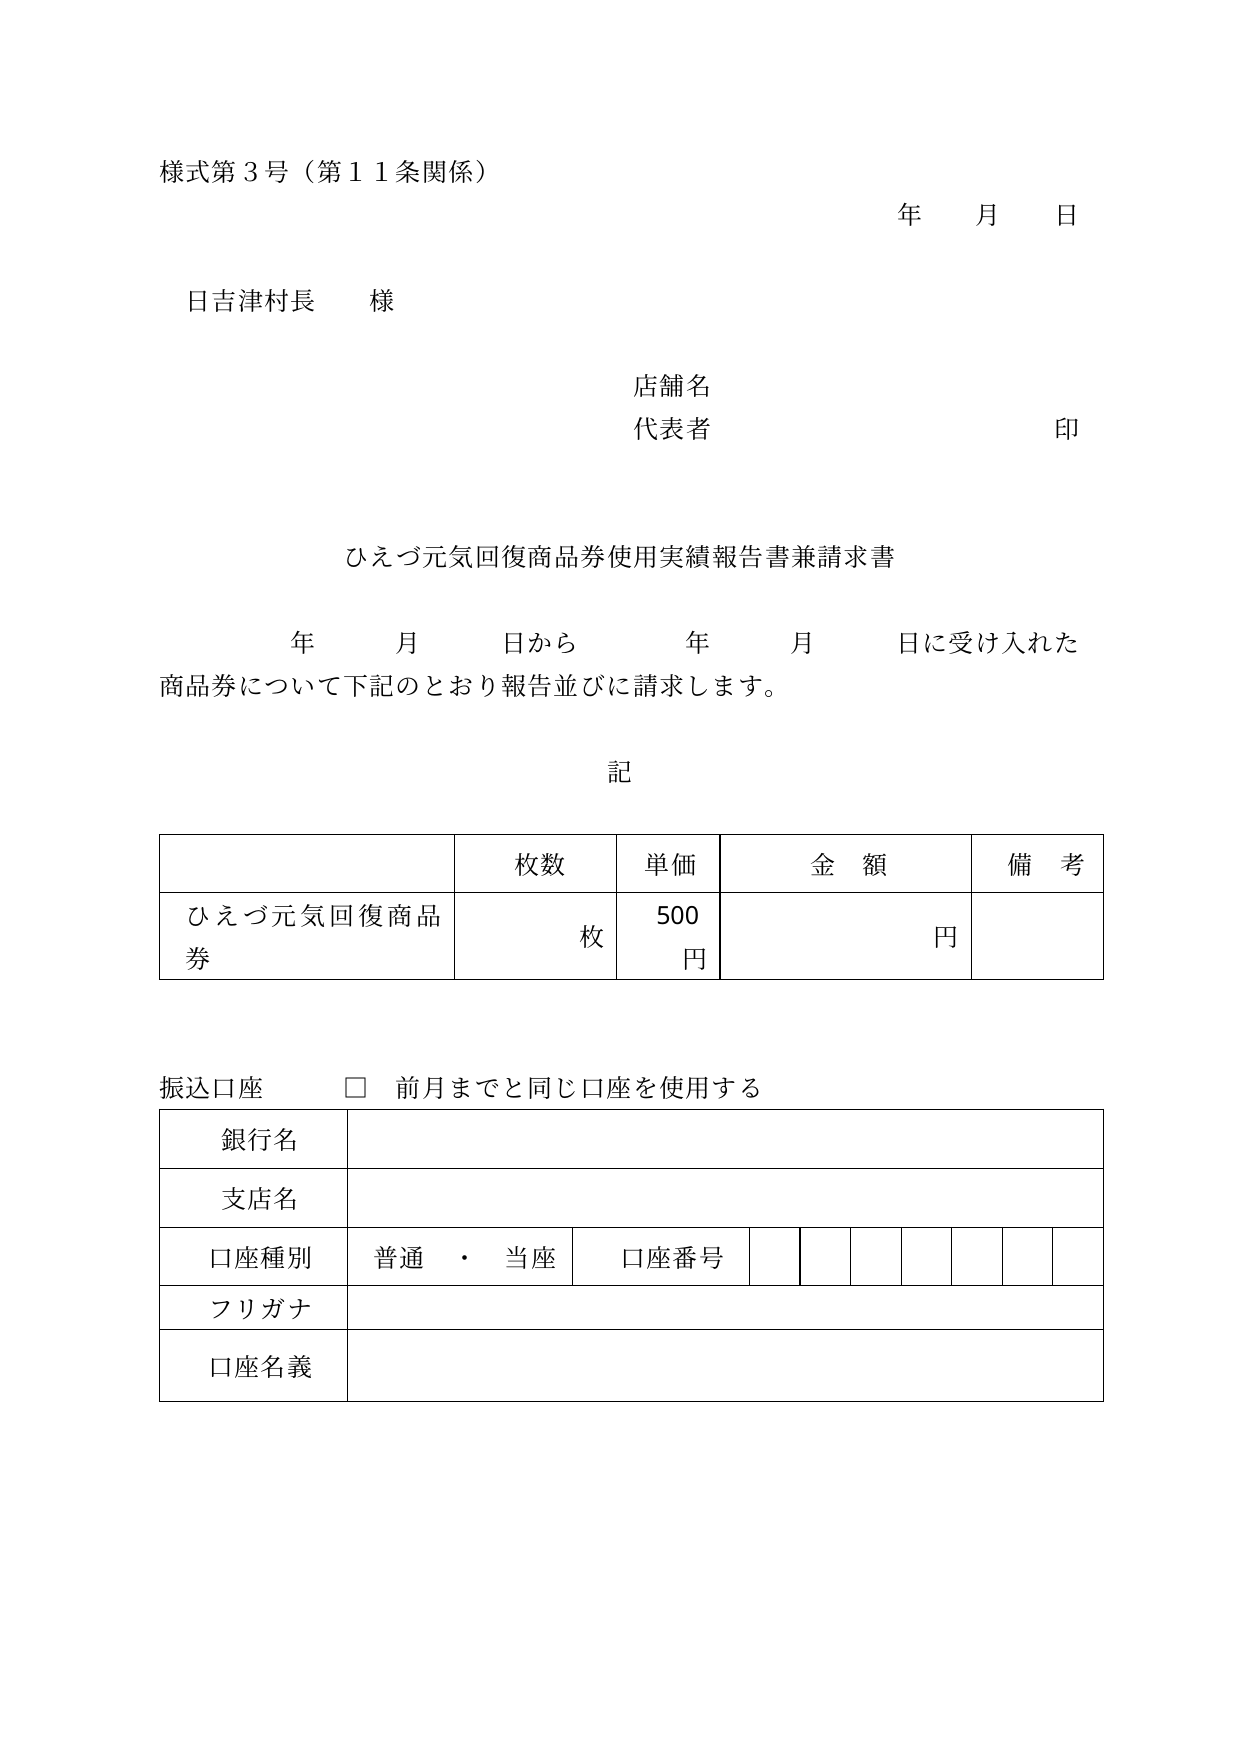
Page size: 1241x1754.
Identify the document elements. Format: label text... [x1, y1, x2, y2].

table_cell 口座名義 [160, 1330, 347, 1401]
table_cell [801, 1228, 850, 1285]
table_header [160, 835, 454, 892]
table_cell [851, 1228, 901, 1285]
table_cell 支店名 [160, 1169, 347, 1227]
table_header [348, 1110, 1103, 1168]
table_cell [348, 1286, 1103, 1329]
table_cell [1003, 1228, 1052, 1285]
table_cell 口座種別 [160, 1228, 347, 1285]
table_cell [750, 1228, 799, 1285]
text 様式第３号（第１１条関係） [159, 149, 1081, 192]
text 年 月 日から 年 月 日に受け入れた商品券について下記のとおり報告並びに請求します。 [159, 620, 1081, 706]
table_cell 口座番号 [573, 1228, 749, 1285]
table_cell 円 [721, 893, 971, 979]
table_cell 枚 [455, 893, 616, 979]
text 記 [159, 749, 1081, 792]
text 年 月 日 [159, 192, 1081, 235]
text ひえづ元気回復商品券使用実績報告書兼請求書 [159, 535, 1081, 577]
table_cell フリガナ [160, 1286, 347, 1329]
text 代表者 印 [159, 406, 1081, 449]
table_header 備 考 [972, 835, 1103, 892]
table_cell [348, 1169, 1103, 1227]
text 振込口座 □ 前月までと同じ口座を使用する [159, 1066, 1081, 1108]
table_cell [952, 1228, 1002, 1285]
table_cell [972, 893, 1103, 979]
text 日吉津村長 様 [159, 278, 1081, 321]
table_header 枚数 [455, 835, 616, 892]
table_cell 普通 ・ 当座 [348, 1228, 572, 1285]
table_cell [902, 1228, 951, 1285]
table_header 単価 [617, 835, 719, 892]
table_cell [348, 1330, 1103, 1401]
table_cell 500円 [617, 893, 719, 979]
table_cell ひえづ元気回復商品券 [160, 893, 454, 979]
text 店舗名 [159, 363, 1081, 406]
table_header 金 額 [721, 835, 971, 892]
table_cell [1053, 1228, 1103, 1285]
table_header 銀行名 [160, 1110, 347, 1168]
